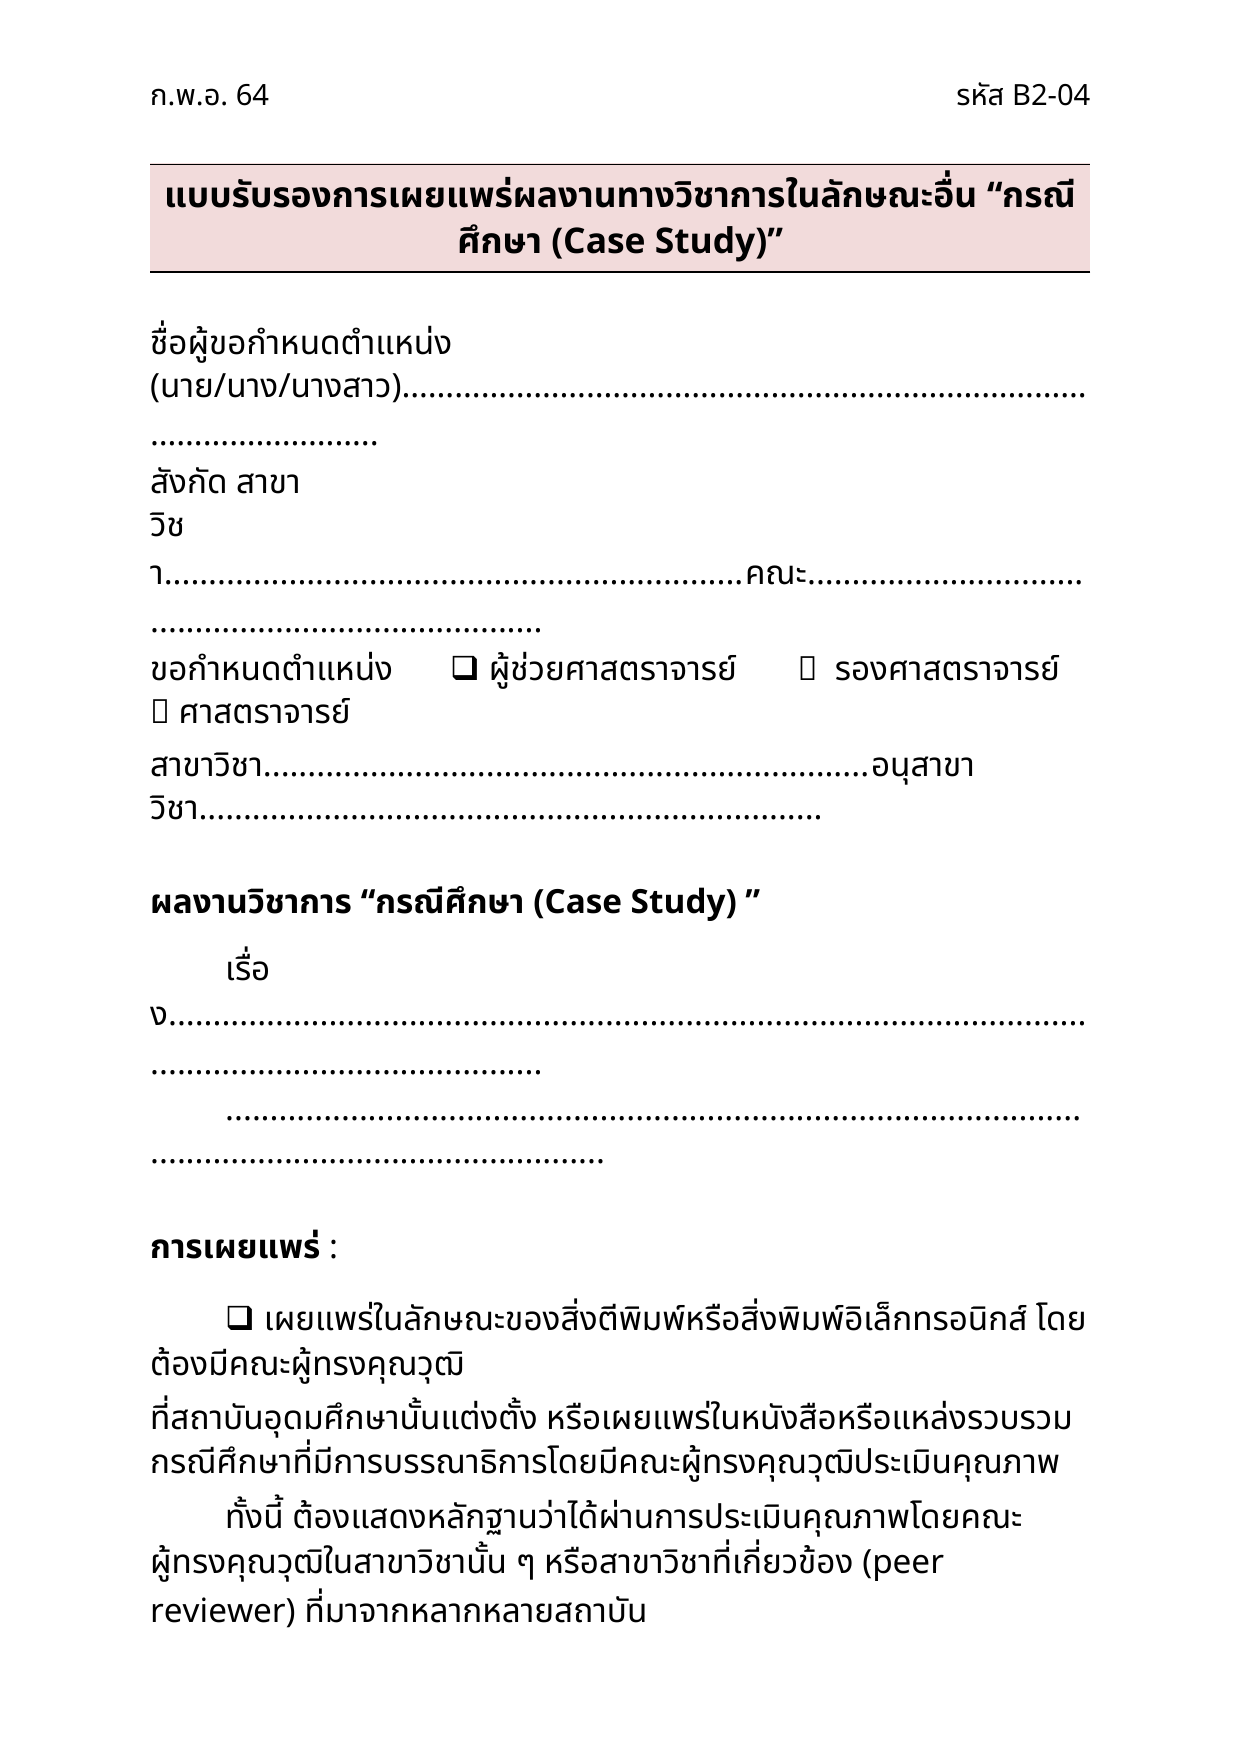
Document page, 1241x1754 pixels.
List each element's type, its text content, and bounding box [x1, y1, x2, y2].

text ผลงานวิชาการ “กรณีศึกษา (Case Study) ” [150, 874, 1090, 924]
text ทั้งนี้ ต้องแสดงหลักฐานว่าได้ผ่านการประเมินคุณภาพโดยคณะผู้ทรงคุณวุฒิในสาขาวิชานั้น ๆ หรือสาขาวิชาที่เกี่ยวข้อง (peer reviewer) ที่มาจากหลากหลายสถาบัน [150, 1489, 1090, 1638]
text ที่สถาบันอุดมศึกษานั้นแต่งตั้ง หรือเผยแพร่ในหนังสือหรือแหล่งรวบรวมกรณีศึกษาที่มีการบรรณาธิการโดยมีคณะผู้ทรงคุณวุฒิประเมินคุณภาพ [150, 1390, 1090, 1489]
text การเผยแพร่ : [150, 1219, 1090, 1268]
text ขอกำหนดตำแหน่ง ผู้ช่วยศาสตราจารย์ รองศาสตราจารย์ ศาสตราจารย์ [150, 643, 1090, 738]
text ................................................................................................................................................... [150, 1084, 1090, 1173]
text สังกัด สาขาวิชา.................................................................คณะ........................................................................... [150, 456, 1090, 643]
text แบบรับรองการเผยแพร่ผลงานทางวิชาการในลักษณะอื่น “กรณีศึกษา (Case Study)” [150, 165, 1090, 271]
text สาขาวิชา....................................................................อนุสาขาวิชา...................................................................... [150, 738, 1090, 834]
text ชื่อผู้ขอกำหนดตำแหน่ง (นาย/นาง/นางสาว)………………………………………………………………………………………….. [150, 316, 1090, 456]
text เรื่อง................................................................................................................................................... [150, 941, 1090, 1084]
text เผยแพร่ในลักษณะของสิ่งตีพิมพ์หรือสิ่งพิมพ์อิเล็กทรอนิกส์ โดยต้องมีคณะผู้ทรงคุณวุฒิ [150, 1291, 1090, 1390]
